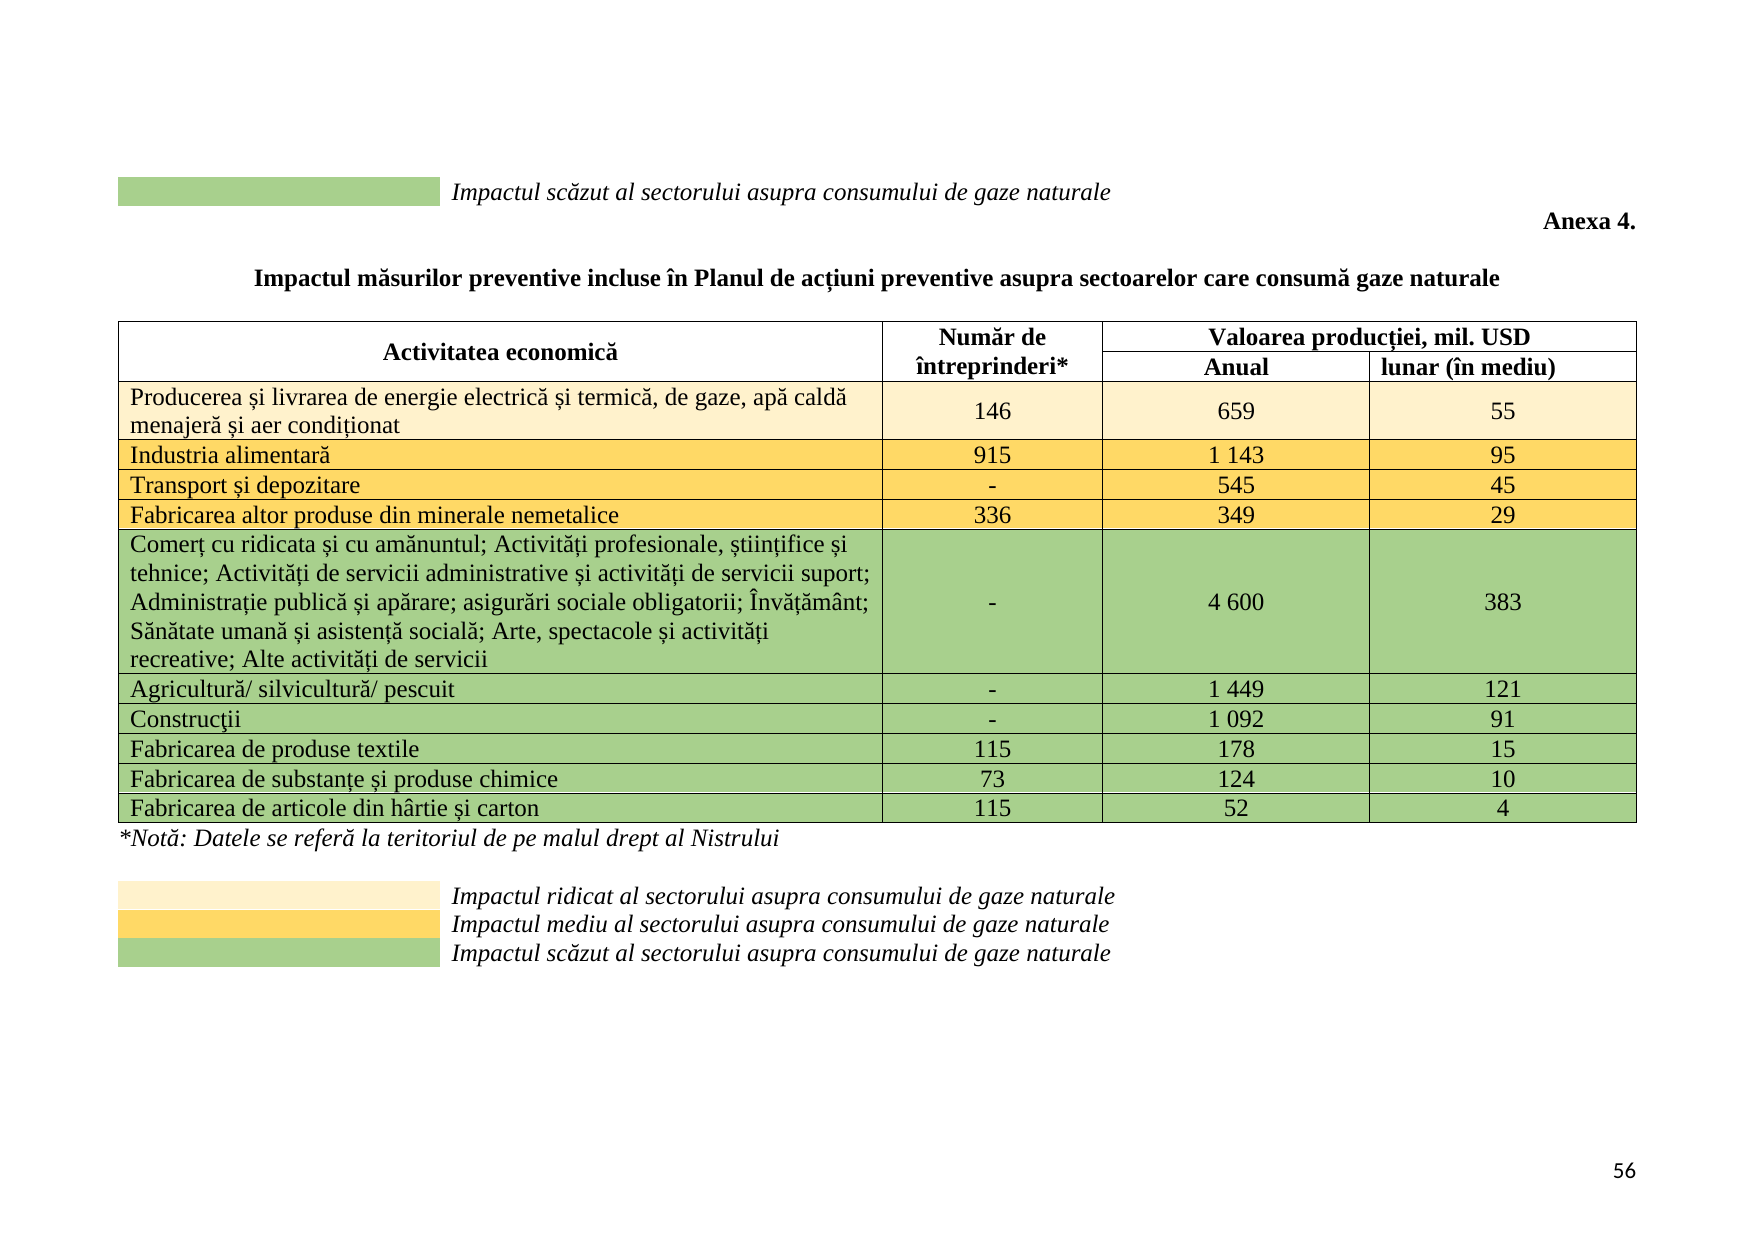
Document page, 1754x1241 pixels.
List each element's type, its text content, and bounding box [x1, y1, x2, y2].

table_cell 124 [1103, 764, 1369, 792]
table_header Valoarea producției, mil. USD [1103, 322, 1636, 351]
table_header [118, 881, 440, 909]
table_cell 383 [1370, 530, 1636, 673]
table_cell 4 [1370, 794, 1636, 822]
table_cell 115 [883, 734, 1102, 763]
table_cell 55 [1370, 382, 1636, 439]
table_cell 121 [1370, 674, 1636, 703]
table_header Impactul ridicat al sectorului asupra consumului de gaze naturale [440, 881, 1636, 909]
table_cell Anual [1103, 352, 1369, 381]
table_cell Impactul scăzut al sectorului asupra consumului de gaze naturale [440, 177, 1636, 206]
table_cell lunar (în mediu) [1370, 352, 1636, 381]
table_cell 1 092 [1103, 704, 1369, 733]
table_cell 349 [1103, 500, 1369, 528]
table_cell 1 449 [1103, 674, 1369, 703]
table_cell Producerea și livrarea de energie electrică și termică, de gaze, apă caldă menajeră și aer condiționat [119, 382, 882, 439]
table_cell - [883, 470, 1102, 499]
table_cell 915 [883, 440, 1102, 469]
table_cell 4 600 [1103, 530, 1369, 673]
table_header Număr de întreprinderi* [883, 322, 1102, 381]
table_cell Comerț cu ridicata și cu amănuntul; Activități profesionale, științifice și tehnice; Activități de servicii administrative și activități de servicii suport; Administrație publică și apărare; asigurări sociale obligatorii; Învățământ; Sănătate umană și asistență socială; Arte, spectacole și activități recreative; Alte activități de servicii [119, 530, 882, 673]
table_cell 178 [1103, 734, 1369, 763]
table_cell 10 [1370, 764, 1636, 792]
table_cell 545 [1103, 470, 1369, 499]
table_cell [118, 910, 440, 938]
table_cell 29 [1370, 500, 1636, 528]
table_cell 336 [883, 500, 1102, 528]
text *Notă: Datele se referă la teritoriul de pe malul drept al Nistrului [118, 823, 1636, 852]
table_cell 52 [1103, 794, 1369, 822]
table_cell - [883, 530, 1102, 673]
table_cell Impactul mediu al sectorului asupra consumului de gaze naturale [440, 910, 1636, 938]
table_cell Fabricarea de produse textile [119, 734, 882, 763]
table_cell Industria alimentară [119, 440, 882, 469]
table_cell 659 [1103, 382, 1369, 439]
table_cell Agricultură/ silvicultură/ pescuit [119, 674, 882, 703]
table_cell [118, 177, 440, 206]
table_cell 45 [1370, 470, 1636, 499]
table_cell 146 [883, 382, 1102, 439]
table_cell Construcţii [119, 704, 882, 733]
text Anexa 4. [118, 206, 1636, 235]
table_cell 73 [883, 764, 1102, 792]
table_cell 95 [1370, 440, 1636, 469]
table_cell Impactul scăzut al sectorului asupra consumului de gaze naturale [440, 938, 1636, 967]
table_cell Fabricarea de substanțe și produse chimice [119, 764, 882, 792]
table_cell 1 143 [1103, 440, 1369, 469]
table_cell - [883, 674, 1102, 703]
table_cell Fabricarea de articole din hârtie și carton [119, 794, 882, 822]
table_cell - [883, 704, 1102, 733]
table_cell 91 [1370, 704, 1636, 733]
table_cell [118, 938, 440, 967]
table_cell Transport și depozitare [119, 470, 882, 499]
table_header Activitatea economică [119, 322, 882, 381]
table_cell Fabricarea altor produse din minerale nemetalice [119, 500, 882, 528]
table_cell 115 [883, 794, 1102, 822]
text Impactul măsurilor preventive incluse în Planul de acțiuni preventive asupra sectoarelor care consumă gaze naturale [118, 263, 1636, 292]
table_cell 15 [1370, 734, 1636, 763]
